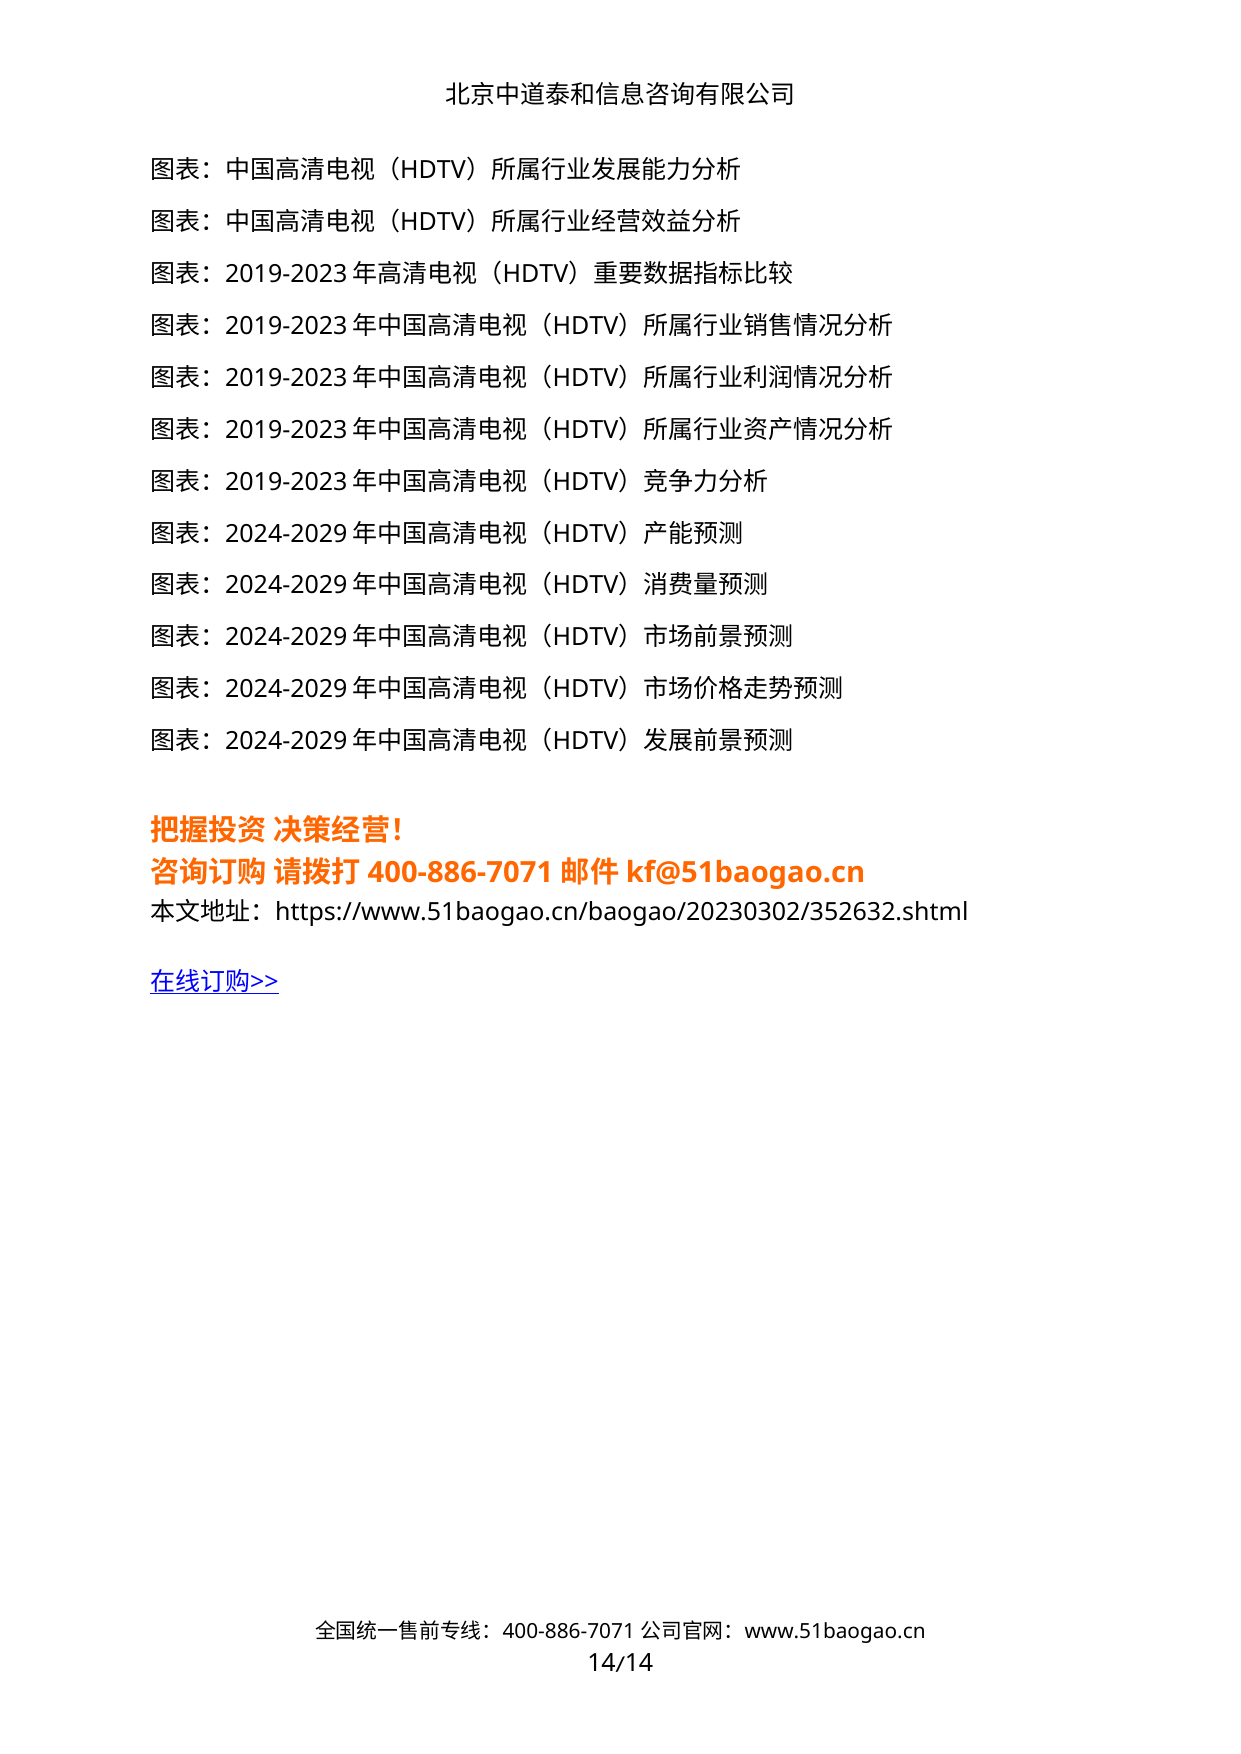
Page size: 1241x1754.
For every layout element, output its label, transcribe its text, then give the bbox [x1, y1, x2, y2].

text 图表：2019-2023年中国高清电视（HDTV）所属行业利润情况分析 [150, 357, 1090, 394]
text 图表：2024-2029年中国高清电视（HDTV）市场前景预测 [150, 617, 1090, 653]
text 图表：2019-2023年中国高清电视（HDTV）所属行业资产情况分析 [150, 409, 1090, 446]
text 图表：2024-2029年中国高清电视（HDTV）发展前景预测 [150, 721, 1090, 757]
text 图表：2019-2023年高清电视（HDTV）重要数据指标比较 [150, 254, 1090, 290]
text 图表：中国高清电视（HDTV）所属行业发展能力分析 [150, 150, 1090, 186]
text 图表：2024-2029年中国高清电视（HDTV）产能预测 [150, 513, 1090, 549]
text 图表：2024-2029年中国高清电视（HDTV）消费量预测 [150, 565, 1090, 601]
text 在线订购>> [150, 927, 1090, 998]
text 图表：2019-2023年中国高清电视（HDTV）所属行业销售情况分析 [150, 306, 1090, 342]
text 图表：中国高清电视（HDTV）所属行业经营效益分析 [150, 202, 1090, 238]
text 图表：2024-2029年中国高清电视（HDTV）市场价格走势预测 [150, 669, 1090, 705]
text 图表：2019-2023年中国高清电视（HDTV）竞争力分析 [150, 461, 1090, 497]
text 把握投资 决策经营！咨询订购 请拨打 400-886-7071 邮件 kf@51baogao.cn本文地址：https://www.51baogao.cn/baogao/20230302/352632.shtml [150, 772, 1090, 927]
